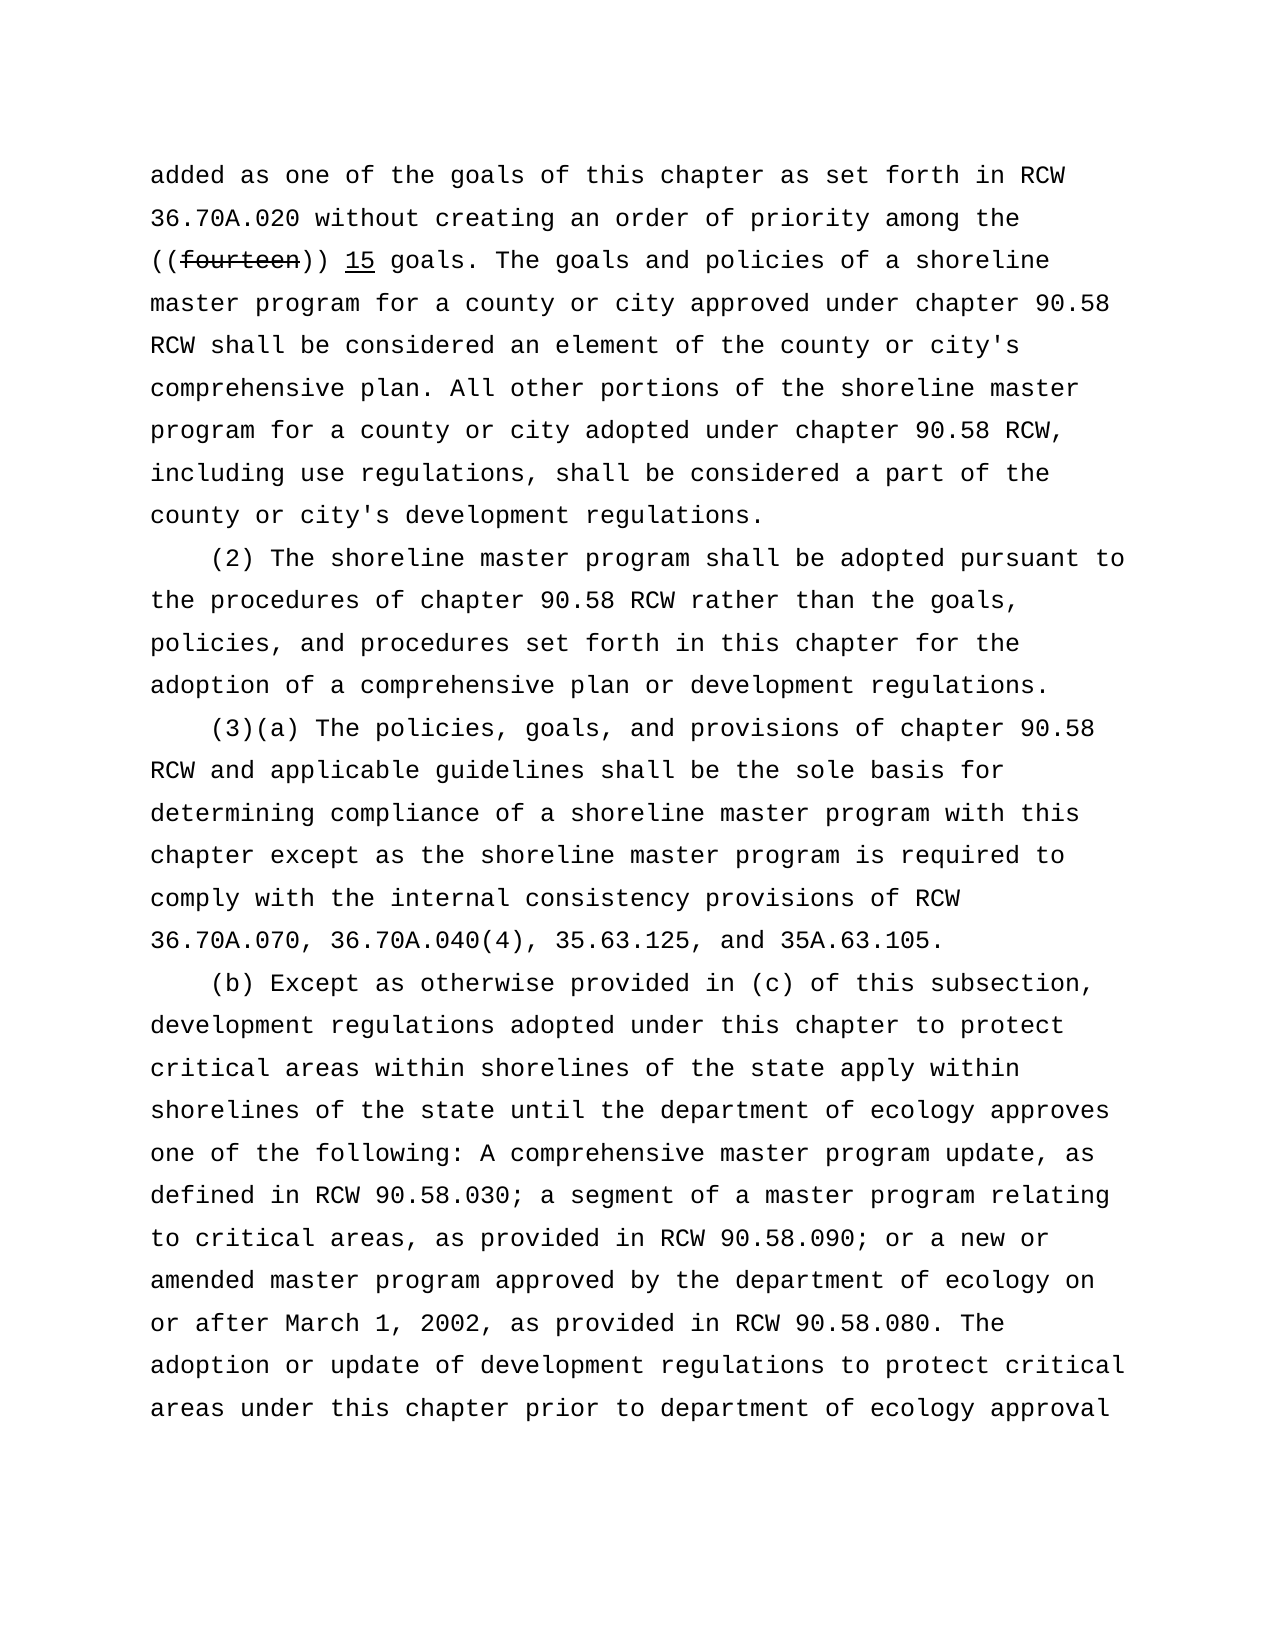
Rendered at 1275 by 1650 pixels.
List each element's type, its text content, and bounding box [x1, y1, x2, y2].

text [150, 957, 1125, 1425]
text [150, 150, 1125, 532]
text (3)(a) The policies, goals, and provisions of chapter 90.58 RCW and applicable guidelines shall be the sole basis for determining compliance of a shoreline master program with this chapter except as the shoreline master program is required to comply with the internal consistency provisions of RCW 36.70A.070, 36.70A.040(4), 35.63.125, and 35A.63.105. [150, 702, 1125, 957]
text (2) The shoreline master program shall be adopted pursuant to the procedures of chapter 90.58 RCW rather than the goals, policies, and procedures set forth in this chapter for the adoption of a comprehensive plan or development regulations. [150, 532, 1125, 702]
